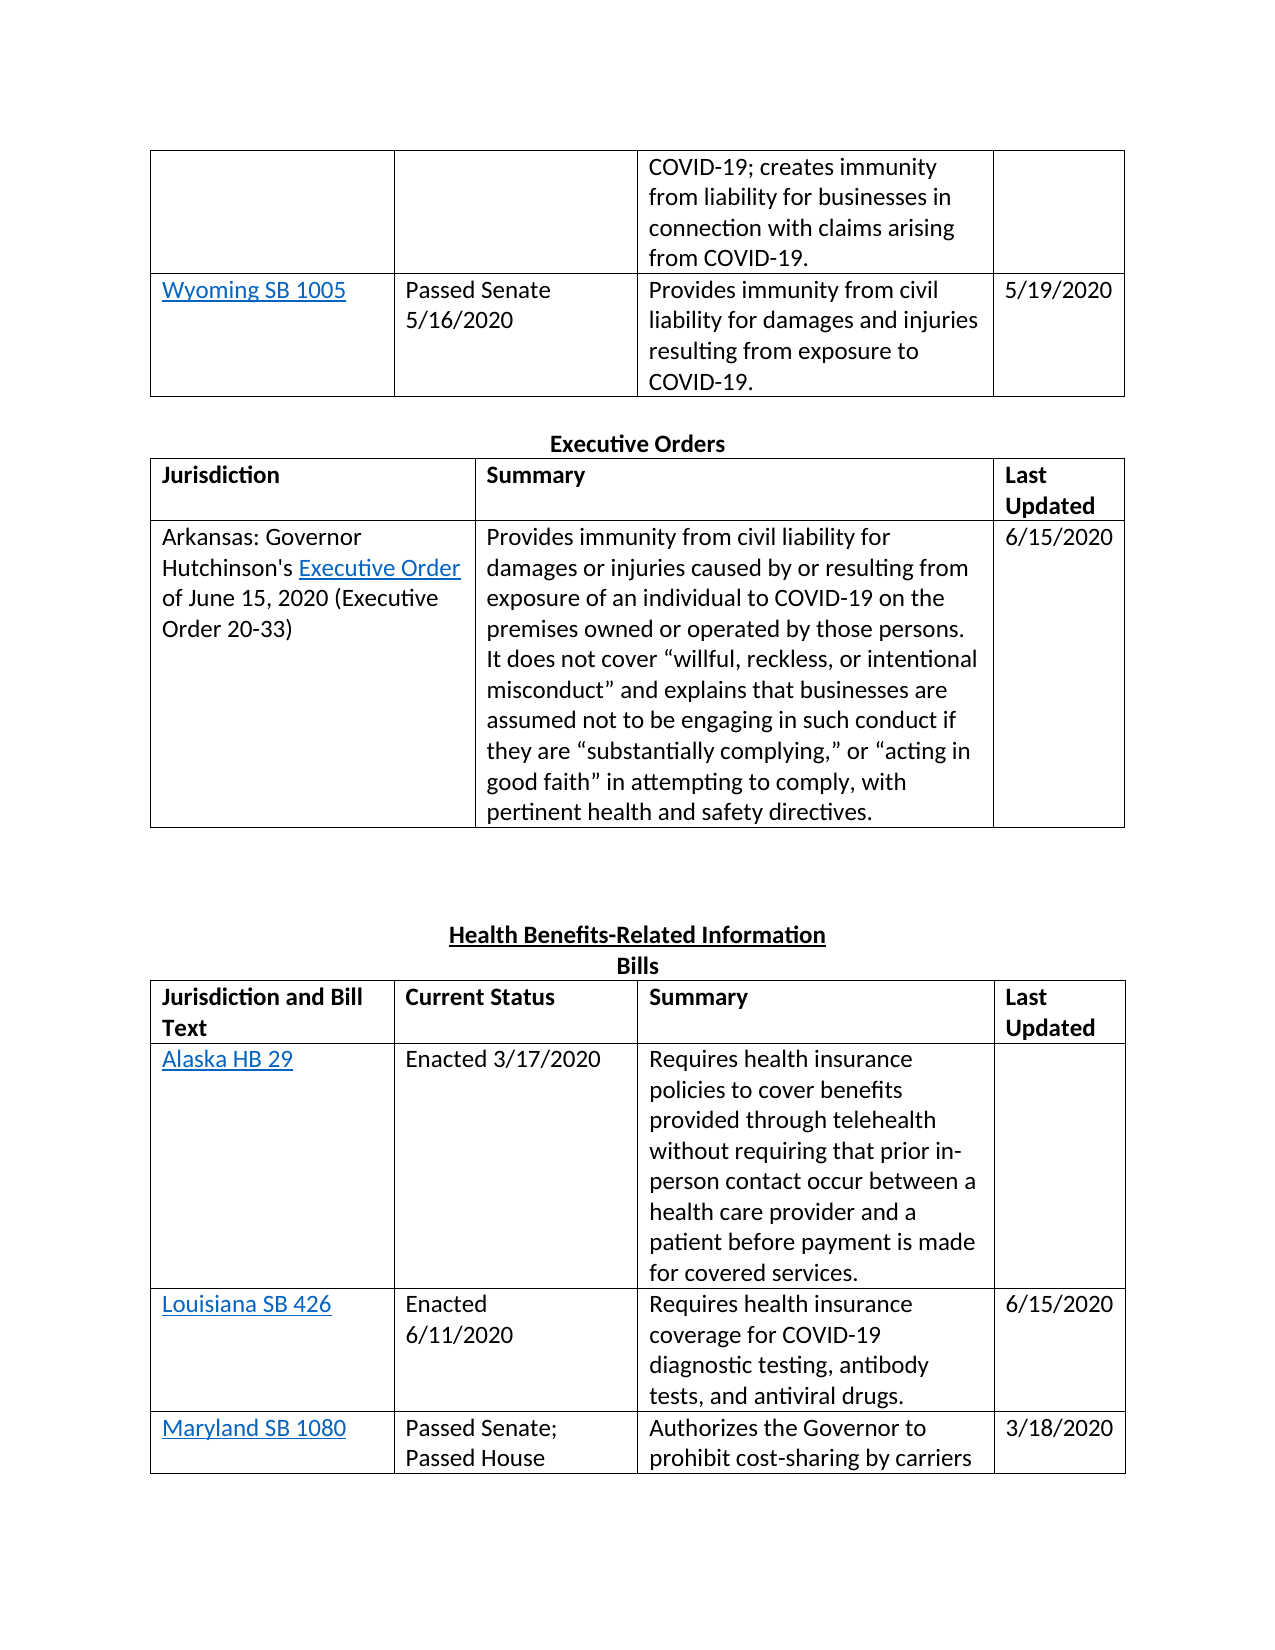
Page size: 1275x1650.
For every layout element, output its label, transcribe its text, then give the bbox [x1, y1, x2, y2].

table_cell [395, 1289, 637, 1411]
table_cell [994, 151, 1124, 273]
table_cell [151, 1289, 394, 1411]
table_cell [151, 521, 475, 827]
text Health Benefits-Related Information [150, 919, 1125, 950]
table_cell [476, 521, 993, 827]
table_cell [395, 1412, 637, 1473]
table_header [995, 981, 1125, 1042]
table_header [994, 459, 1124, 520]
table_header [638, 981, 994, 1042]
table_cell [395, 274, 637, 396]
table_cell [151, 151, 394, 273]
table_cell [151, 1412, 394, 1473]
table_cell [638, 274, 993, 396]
text Executive Orders [150, 428, 1125, 458]
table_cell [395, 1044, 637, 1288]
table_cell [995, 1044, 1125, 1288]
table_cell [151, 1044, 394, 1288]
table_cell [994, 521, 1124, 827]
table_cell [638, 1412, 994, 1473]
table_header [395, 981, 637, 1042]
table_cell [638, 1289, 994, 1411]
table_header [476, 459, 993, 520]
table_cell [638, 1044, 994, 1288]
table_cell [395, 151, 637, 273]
text Bills [150, 950, 1125, 980]
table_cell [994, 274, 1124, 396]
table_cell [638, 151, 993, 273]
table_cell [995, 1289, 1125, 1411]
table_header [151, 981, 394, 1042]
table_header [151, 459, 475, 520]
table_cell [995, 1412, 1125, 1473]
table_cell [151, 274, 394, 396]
